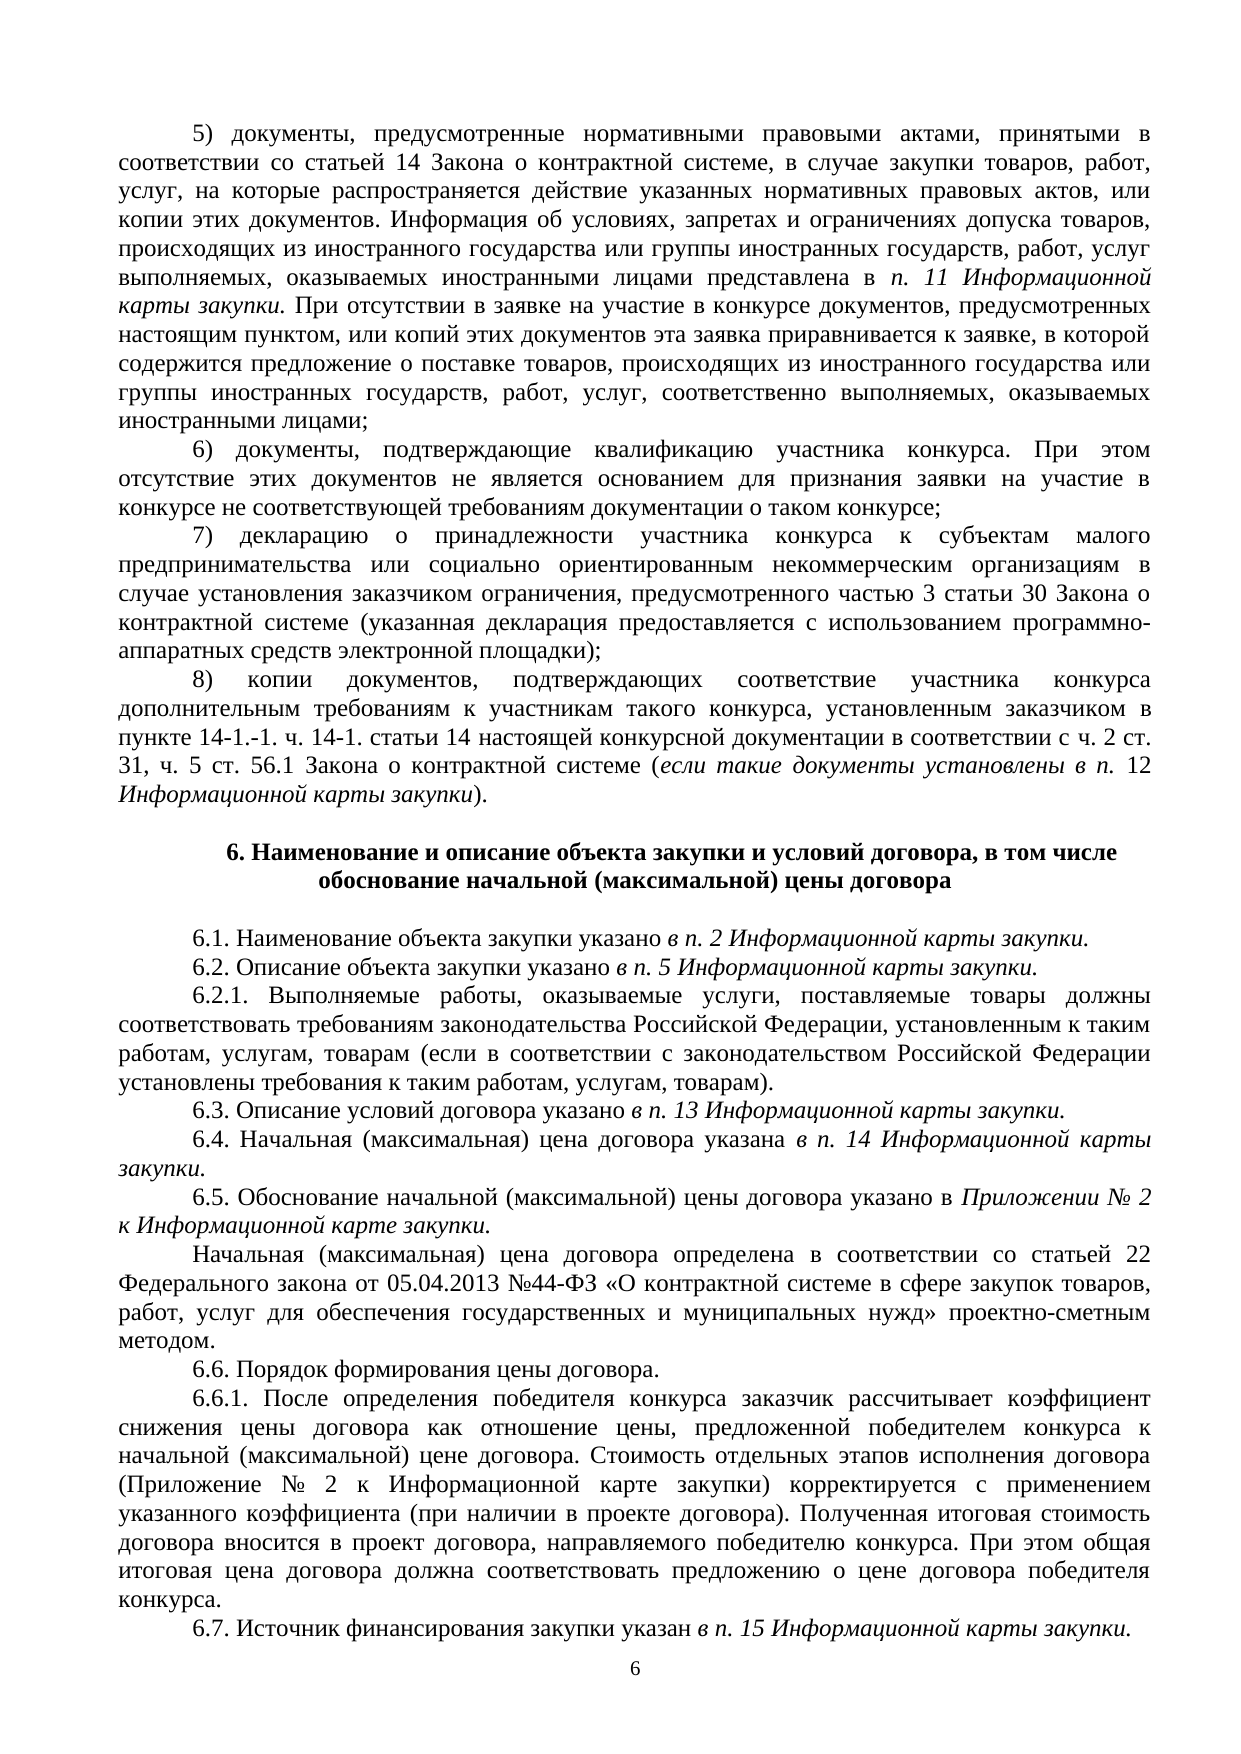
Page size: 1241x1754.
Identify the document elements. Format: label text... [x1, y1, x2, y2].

text 6.7. Источник финансирования закупки указан в п. 15 Информационной карты закупки. [118, 1613, 1152, 1642]
text 6. Наименование и описание объекта закупки и условий договора, в том числе обоснование начальной (максимальной) цены договора [118, 837, 1152, 894]
text Начальная (максимальная) цена договора определена в соответствии со статьей 22 Федерального закона от 05.04.2013 №44-ФЗ «О контрактной системе в сфере закупок товаров, работ, услуг для обеспечения государственных и муниципальных нужд» проектно-сметным методом. [118, 1239, 1152, 1354]
text 6.6. Порядок формирования цены договора. [118, 1354, 1152, 1383]
text 6.3. Описание условий договора указано в п. 13 Информационной карты закупки. [118, 1096, 1152, 1124]
text 6.2. Описание объекта закупки указано в п. 5 Информационной карты закупки. [118, 952, 1152, 981]
text 8) копии документов, подтверждающих соответствие участника конкурса дополнительным требованиям к участникам такого конкурса, установленным заказчиком в пункте 14-1.-1. ч. 14-1. статьи 14 настоящей конкурсной документации в соответствии с ч. 2 ст. 31, ч. 5 ст. 56.1 Закона о контрактной системе (если такие документы установлены в п. 12 Информационной карты закупки). [118, 664, 1152, 808]
text 6.5. Обоснование начальной (максимальной) цены договора указано в Приложении № 2 к Информационной карте закупки. [118, 1182, 1152, 1239]
text 6) документы, подтверждающие квалификацию участника конкурса. При этом отсутствие этих документов не является основанием для признания заявки на участие в конкурсе не соответствующей требованиям документации о таком конкурсе; [118, 434, 1152, 521]
text 6.4. Начальная (максимальная) цена договора указана в п. 14 Информационной карты закупки. [118, 1124, 1152, 1182]
text 6.2.1. Выполняемые работы, оказываемые услуги, поставляемые товары должны соответствовать требованиям законодательства Российской Федерации, установленным к таким работам, услугам, товарам (если в соответствии с законодательством Российской Федерации установлены требования к таким работам, услугам, товарам). [118, 981, 1152, 1096]
text 5) документы, предусмотренные нормативными правовыми актами, принятыми в соответствии со статьей 14 Закона о контрактной системе, в случае закупки товаров, работ, услуг, на которые распространяется действие указанных нормативных правовых актов, или копии этих документов. Информация об условиях, запретах и ограничениях допуска товаров, происходящих из иностранного государства или группы иностранных государств, работ, услуг выполняемых, оказываемых иностранными лицами представлена в п. 11 Информационной карты закупки. При отсутствии в заявке на участие в конкурсе документов, предусмотренных настоящим пунктом, или копий этих документов эта заявка приравнивается к заявке, в которой содержится предложение о поставке товаров, происходящих из иностранного государства или группы иностранных государств, работ, услуг, соответственно выполняемых, оказываемых иностранными лицами; [118, 118, 1152, 434]
text 7) декларацию о принадлежности участника конкурса к субъектам малого предпринимательства или социально ориентированным некоммерческим организациям в случае установления заказчиком ограничения, предусмотренного частью 3 статьи 30 Закона о контрактной системе (указанная декларация предоставляется с использованием программно-аппаратных средств электронной площадки); [118, 521, 1152, 664]
text 6.1. Наименование объекта закупки указано в п. 2 Информационной карты закупки. [118, 923, 1152, 952]
text 6.6.1. После определения победителя конкурса заказчик рассчитывает коэффициент снижения цены договора как отношение цены, предложенной победителем конкурса к начальной (максимальной) цене договора. Стоимость отдельных этапов исполнения договора (Приложение № 2 к Информационной карте закупки) корректируется с применением указанного коэффициента (при наличии в проекте договора). Полученная итоговая стоимость договора вносится в проект договора, направляемого победителю конкурса. При этом общая итоговая цена договора должна соответствовать предложению о цене договора победителя конкурса. [118, 1383, 1152, 1613]
